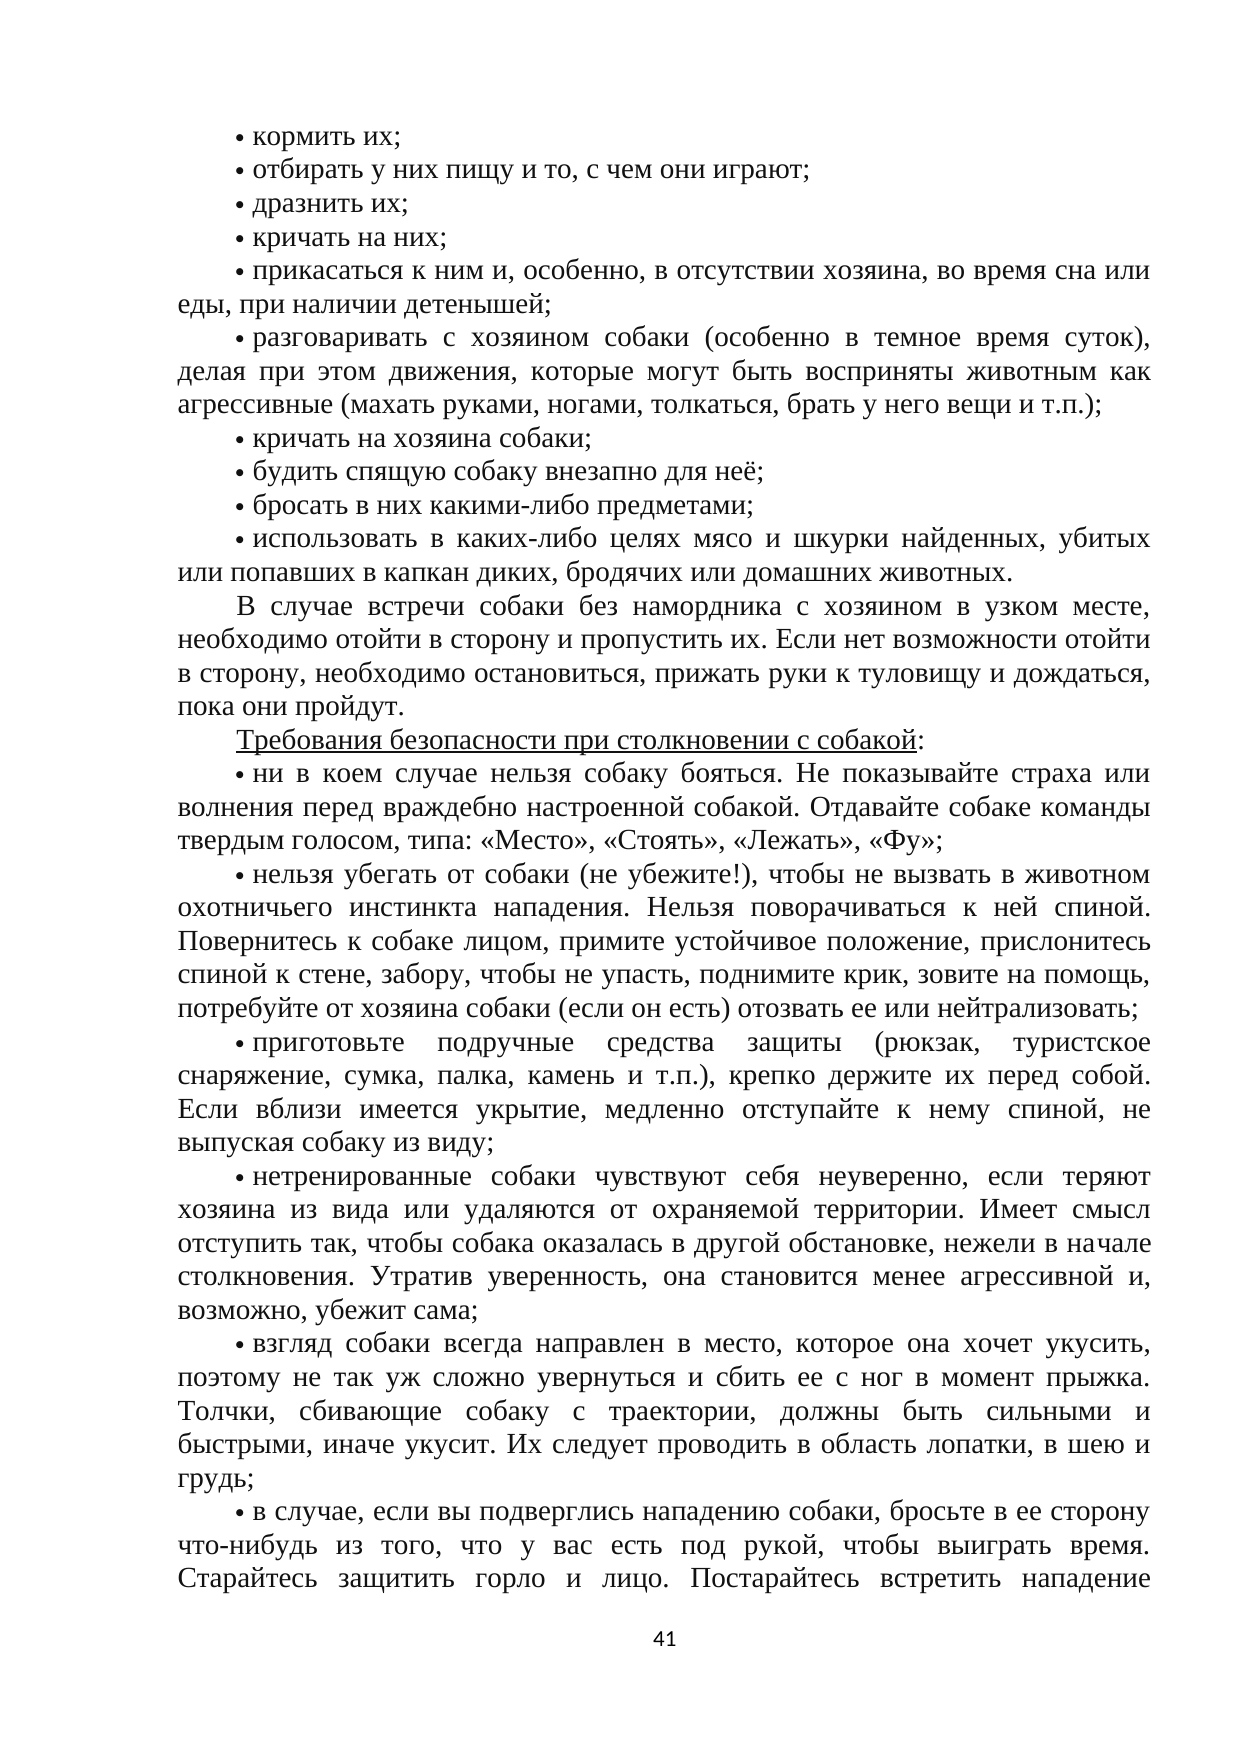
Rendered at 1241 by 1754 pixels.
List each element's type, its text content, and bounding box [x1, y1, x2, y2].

list ни в коем случае нельзя собаку бояться. Не показывайте страха или волнения перед враждебно настроенной собакой. Отдавайте собаке команды твердым голосом, типа: «Место», «Стоять», «Лежать», «Фу»; [177, 755, 1152, 856]
list кричать на хозяина собаки; [177, 420, 1152, 453]
list взгляд собаки всегда направлен в место, которое она хочет укусить, поэтому не так уж сложно увернуться и сбить ее с ног в момент прыжка. Толчки, сбивающие собаку с траектории, должны быть сильными и быстрыми, иначе укусит. Их следует проводить в область лопатки, в шею и грудь; [177, 1326, 1152, 1493]
text Требования безопасности при столкновении с собакой: [177, 722, 1152, 755]
list кричать на них; [177, 219, 1152, 252]
list разговаривать с хозяином собаки (особенно в темное время суток), делая при этом движения, которые могут быть восприняты животным как агрессивные (махать руками, ногами, толкаться, брать у него вещи и т.п.); [177, 319, 1152, 420]
list кормить их; [177, 118, 1152, 152]
list приготовьте подручные средства защиты (рюкзак, туристское снаряжение, сумка, палка, камень и т.п.), крепко держите их перед собой. Если вблизи имеется укрытие, медленно отступайте к нему спиной, не выпуская собаку из виду; [177, 1024, 1152, 1158]
list нельзя убегать от собаки (не убежите!), чтобы не вызвать в животном охотничьего инстинкта нападения. Нельзя поворачиваться к ней спиной. Повернитесь к собаке лицом, примите устойчивое положение, прислонитесь спиной к стене, забору, чтобы не упасть, поднимите крик, зовите на помощь, потребуйте от хозяина собаки (если он есть) отозвать ее или нейтрализовать; [177, 856, 1152, 1024]
text В случае встречи собаки без намордника с хозяином в узком месте, необходимо отойти в сторону и пропустить их. Если нет возможности отойти в сторону, необходимо остановиться, прижать руки к туловищу и дождаться, пока они пройдут. [177, 588, 1152, 722]
list прикасаться к ним и, особенно, в отсутствии хозяина, во время сна или еды, при наличии детенышей; [177, 252, 1152, 319]
list использовать в каких-либо целях мясо и шкурки найденных, убитых или попавших в капкан диких, бродячих или домашних животных. [177, 521, 1152, 588]
list будить спящую собаку внезапно для неё; [177, 453, 1152, 487]
list дразнить их; [177, 185, 1152, 219]
list бросать в них какими-либо предметами; [177, 487, 1152, 521]
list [177, 1493, 1152, 1594]
list отбирать у них пищу и то, с чем они играют; [177, 152, 1152, 185]
list нетренированные собаки чувствуют себя неуверенно, если теряют хозяина из вида или удаляются от охраняемой территории. Имеет смысл отступить так, чтобы собака оказалась в другой обстановке, нежели в начале столкновения. Утратив уверенность, она становится менее агрессивной и, возможно, убежит сама; [177, 1158, 1152, 1326]
